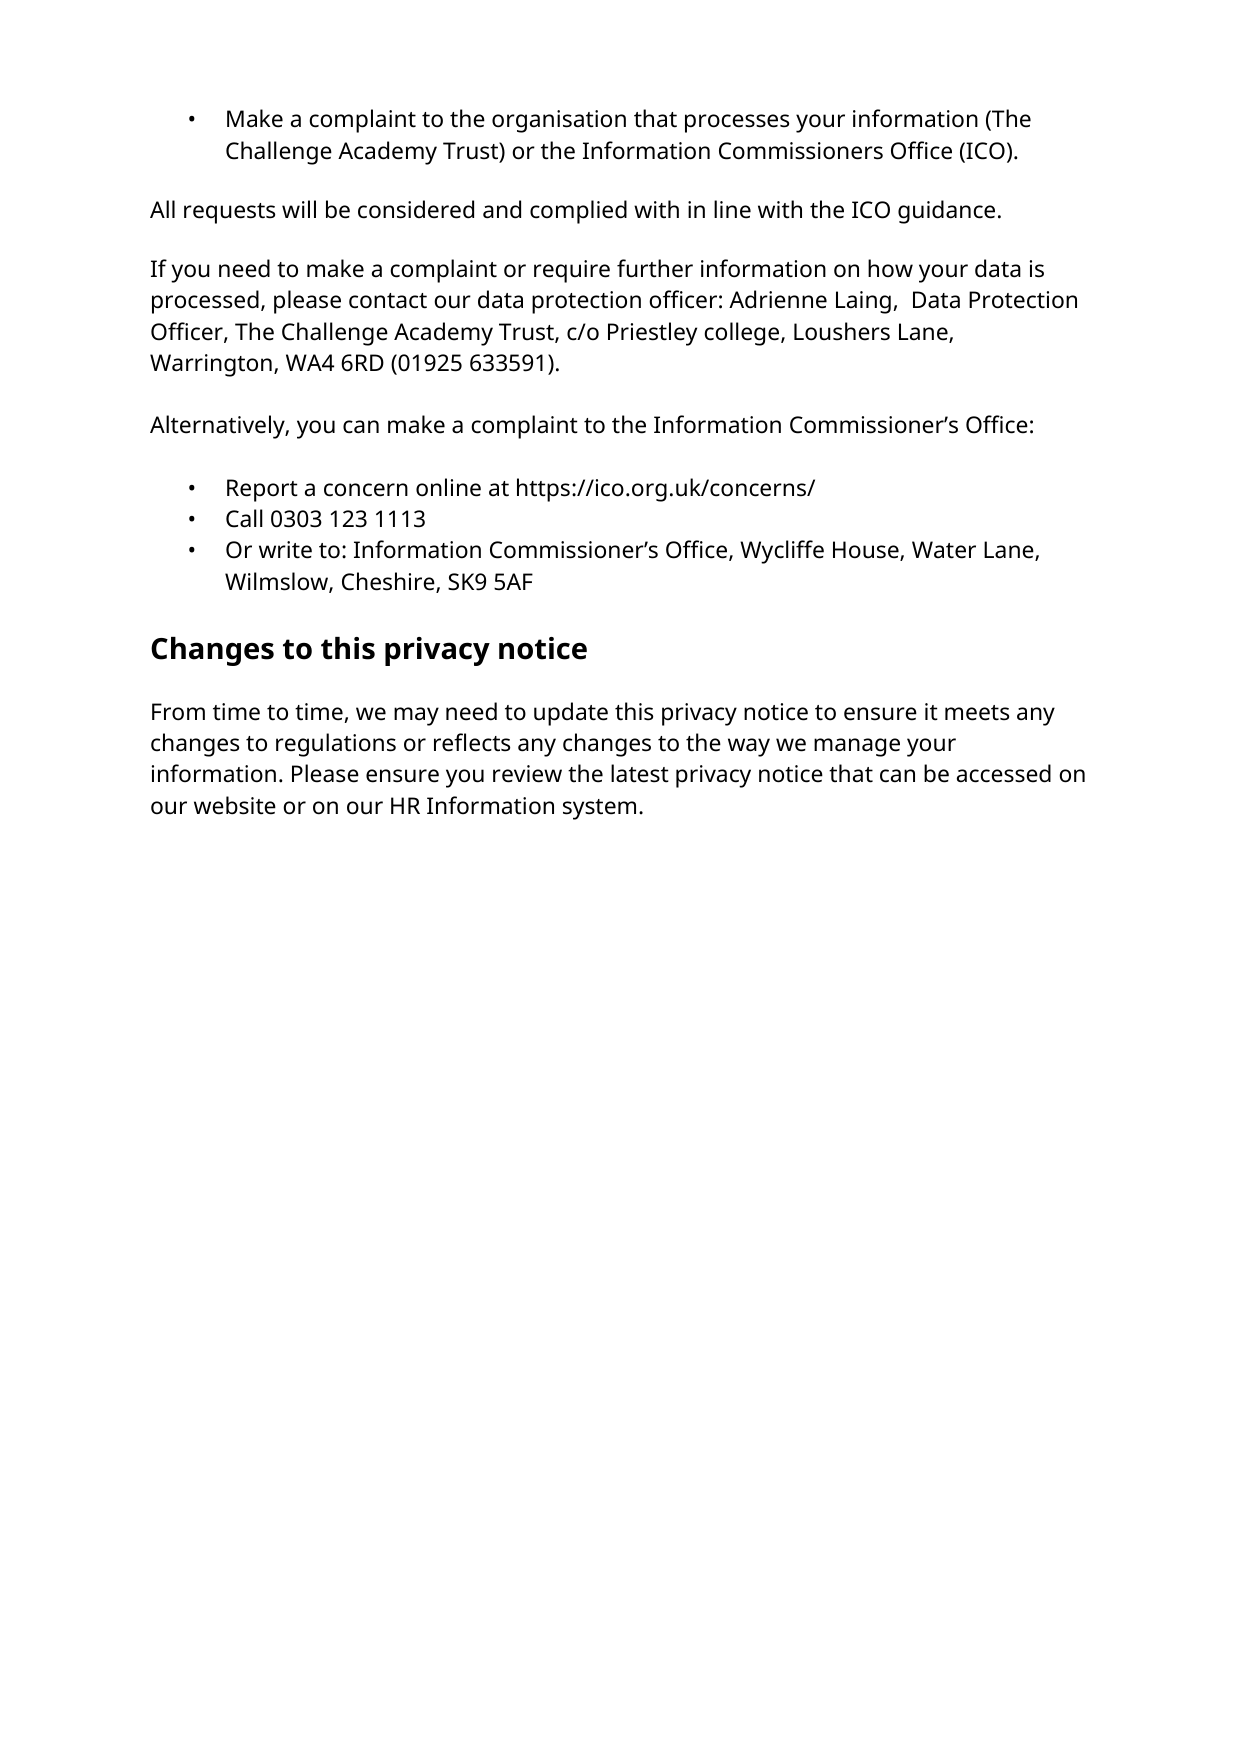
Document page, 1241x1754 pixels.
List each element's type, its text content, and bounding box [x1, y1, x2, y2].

text From time to time, we may need to update this privacy notice to ensure it meets any changes to regulations or reflects any changes to the way we manage your information. Please ensure you review the latest privacy notice that can be accessed on our website or on our HR Information system. [150, 696, 1090, 821]
text All requests will be considered and complied with in line with the ICO guidance. [150, 194, 1090, 225]
text Changes to this privacy notice [150, 628, 1090, 668]
list Report a concern online at https://ico.org.uk/concerns/ [187, 472, 1090, 503]
list Make a complaint to the organisation that processes your information (The Challenge Academy Trust) or the Information Commissioners Office (ICO). [187, 103, 1090, 166]
text If you need to make a complaint or require further information on how your data is processed, please contact our data protection officer: Adrienne Laing, Data Protection Officer, The Challenge Academy Trust, c/o Priestley college, Loushers Lane, Warrington, WA4 6RD (01925 633591). [150, 253, 1090, 378]
text Alternatively, you can make a complaint to the Information Commissioner’s Office: [150, 409, 1090, 441]
list Or write to: Information Commissioner’s Office, Wycliffe House, Water Lane, Wilmslow, Cheshire, SK9 5AF [187, 534, 1090, 597]
list Call 0303 123 1113 [187, 503, 1090, 534]
